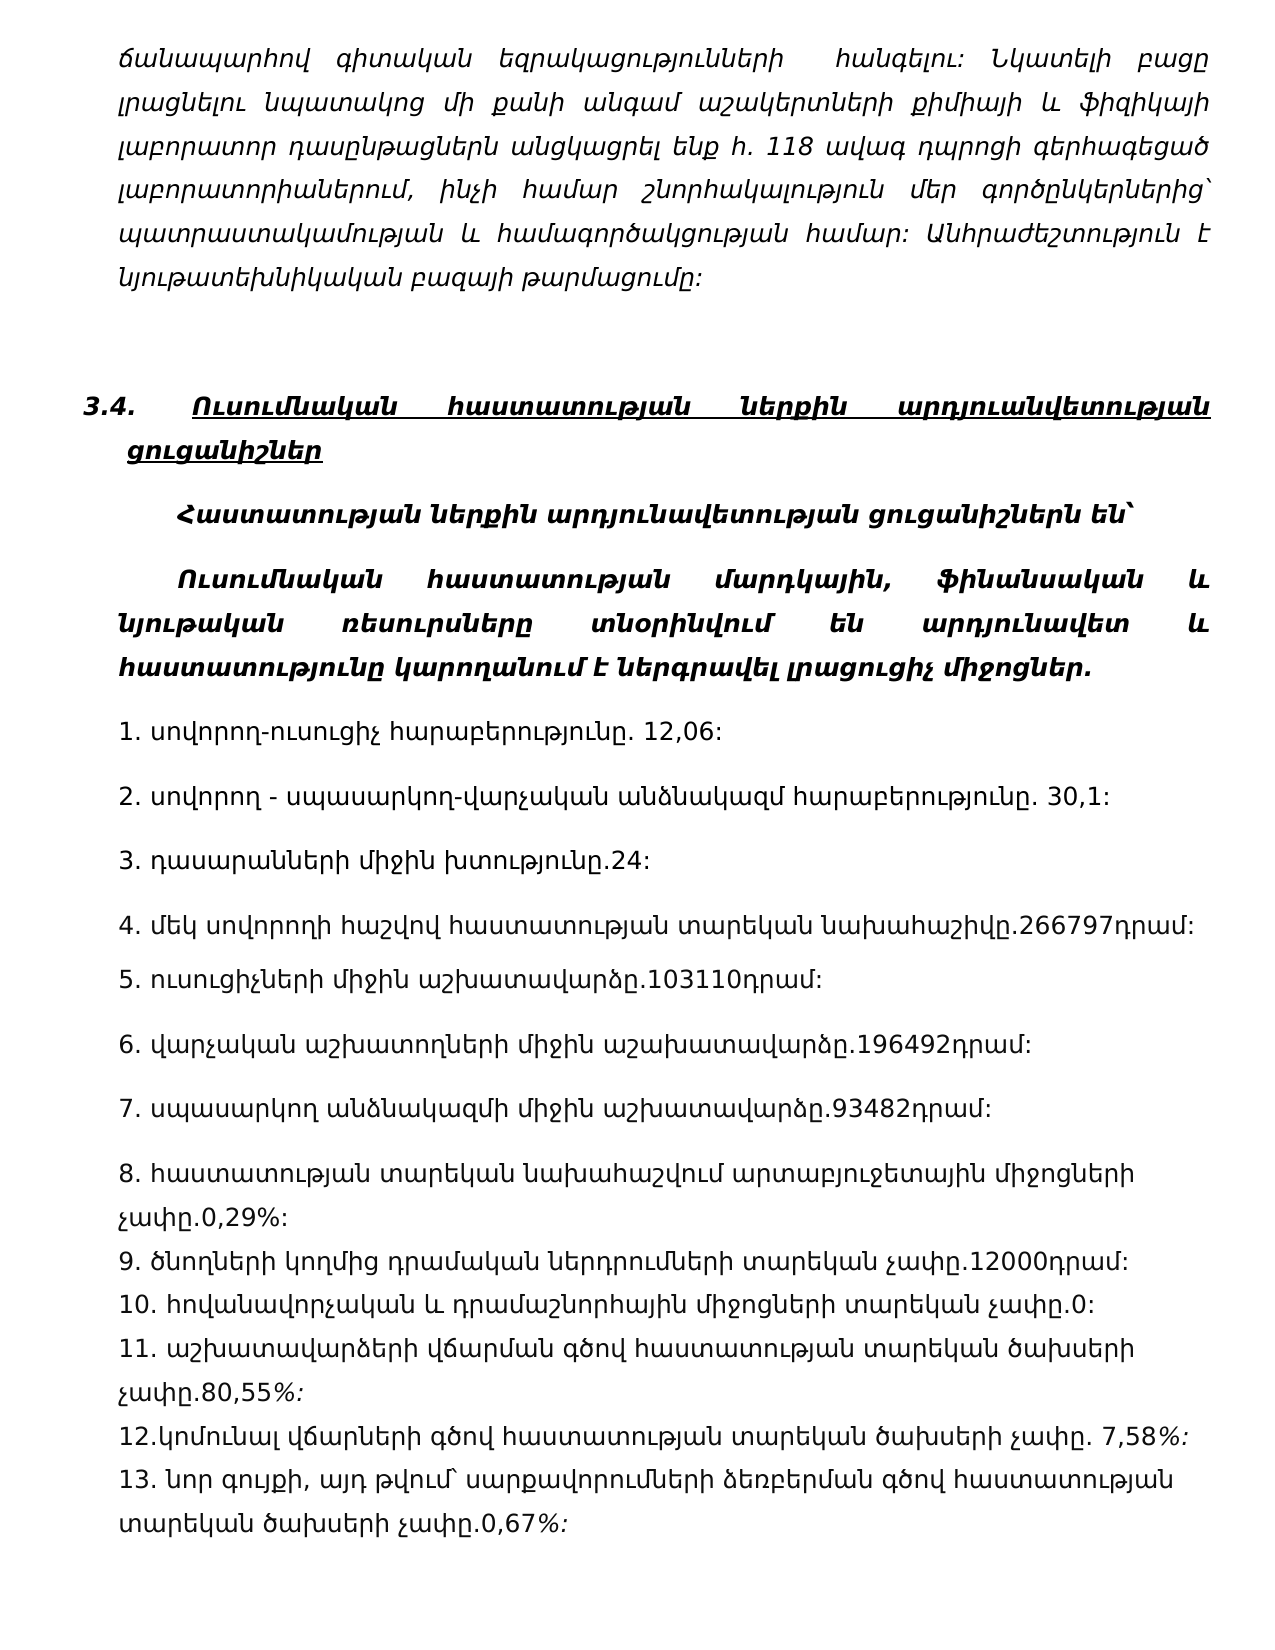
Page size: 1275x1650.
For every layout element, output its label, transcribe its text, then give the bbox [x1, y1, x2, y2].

list 11. աշխատավարձերի վճարման գծով հաստատության տարեկան ծախսերի չափը.80,55%: [118, 1334, 1211, 1407]
text 7. սպասարկող անձնակազմի միջին աշխատավարձը.93482դրամ: [118, 1094, 1211, 1124]
list 12.կոմունալ վճարների գծով հաստատության տարեկան ծախսերի չափը. 7,58%: [118, 1422, 1211, 1451]
list 10. հովանավորչական և դրամաշնորհային միջոցների տարեկան չափը.0: [118, 1290, 1211, 1319]
list 13. նոր գույքի, այդ թվում՝ սարքավորումների ձեռբերման գծով հաստատության տարեկան ծախսերի չափը.0,67%: [118, 1465, 1211, 1538]
text 2. սովորող - սպասարկող-վարչական անձնակազմ հարաբերությունը. 30,1: [118, 782, 1211, 811]
text Ուսումնական հաստատության մարդկային, ֆինանսական և նյութական ռեսուրսները տնօրինվում են արդյունավետ և հաստատությունը կարողանում է ներգրավել լրացուցիչ միջոցներ. [118, 565, 1211, 682]
text 6. վարչական աշխատողների միջին աշախատավարձը.196492դրամ: [118, 1030, 1211, 1059]
text 3. դասարանների միջին խտությունը.24: [118, 846, 1211, 876]
text 5. ուսուցիչների միջին աշխատավարձը.103110դրամ: [118, 965, 1211, 994]
text 1. սովորող-ուսուցիչ հարաբերությունը. 12,06: [118, 717, 1211, 746]
text Հաստատության ներքին արդյունավետության ցուցանիշներն են՝ [118, 501, 1211, 530]
list 8. հաստատության տարեկան նախահաշվում արտաբյուջետային միջոցների չափը.0,29%: [118, 1159, 1211, 1232]
list 9. ծնողների կողմից դրամական ներդրումների տարեկան չափը.12000դրամ: [118, 1247, 1211, 1276]
list Ուսումնական հաստատության ներքին արդյուանվետության ցուցանիշներ [83, 392, 1211, 465]
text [118, 44, 1211, 292]
text 4. մեկ սովորողի հաշվով հաստատության տարեկան նախահաշիվը.266797դրամ: [118, 911, 1211, 940]
